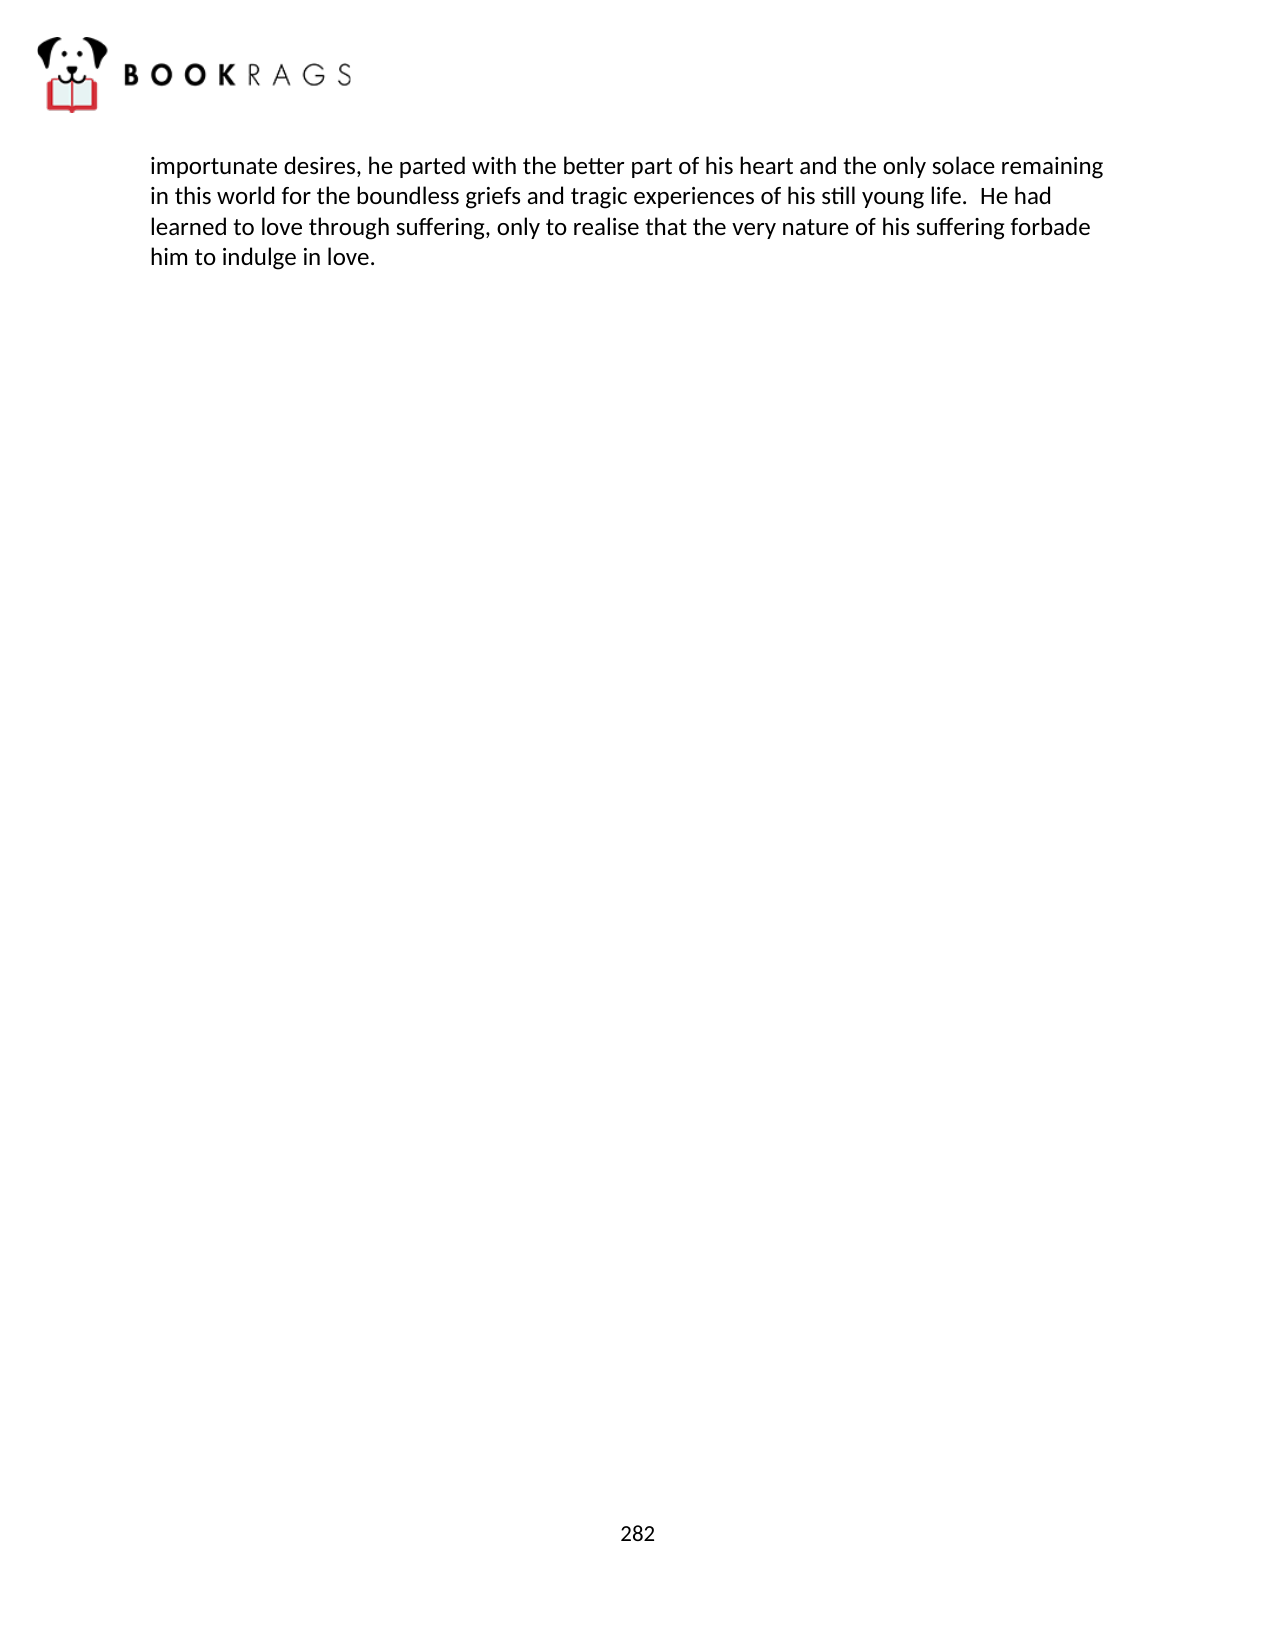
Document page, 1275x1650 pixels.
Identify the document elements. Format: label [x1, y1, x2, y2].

text [150, 150, 1125, 272]
picture [37, 37, 351, 113]
